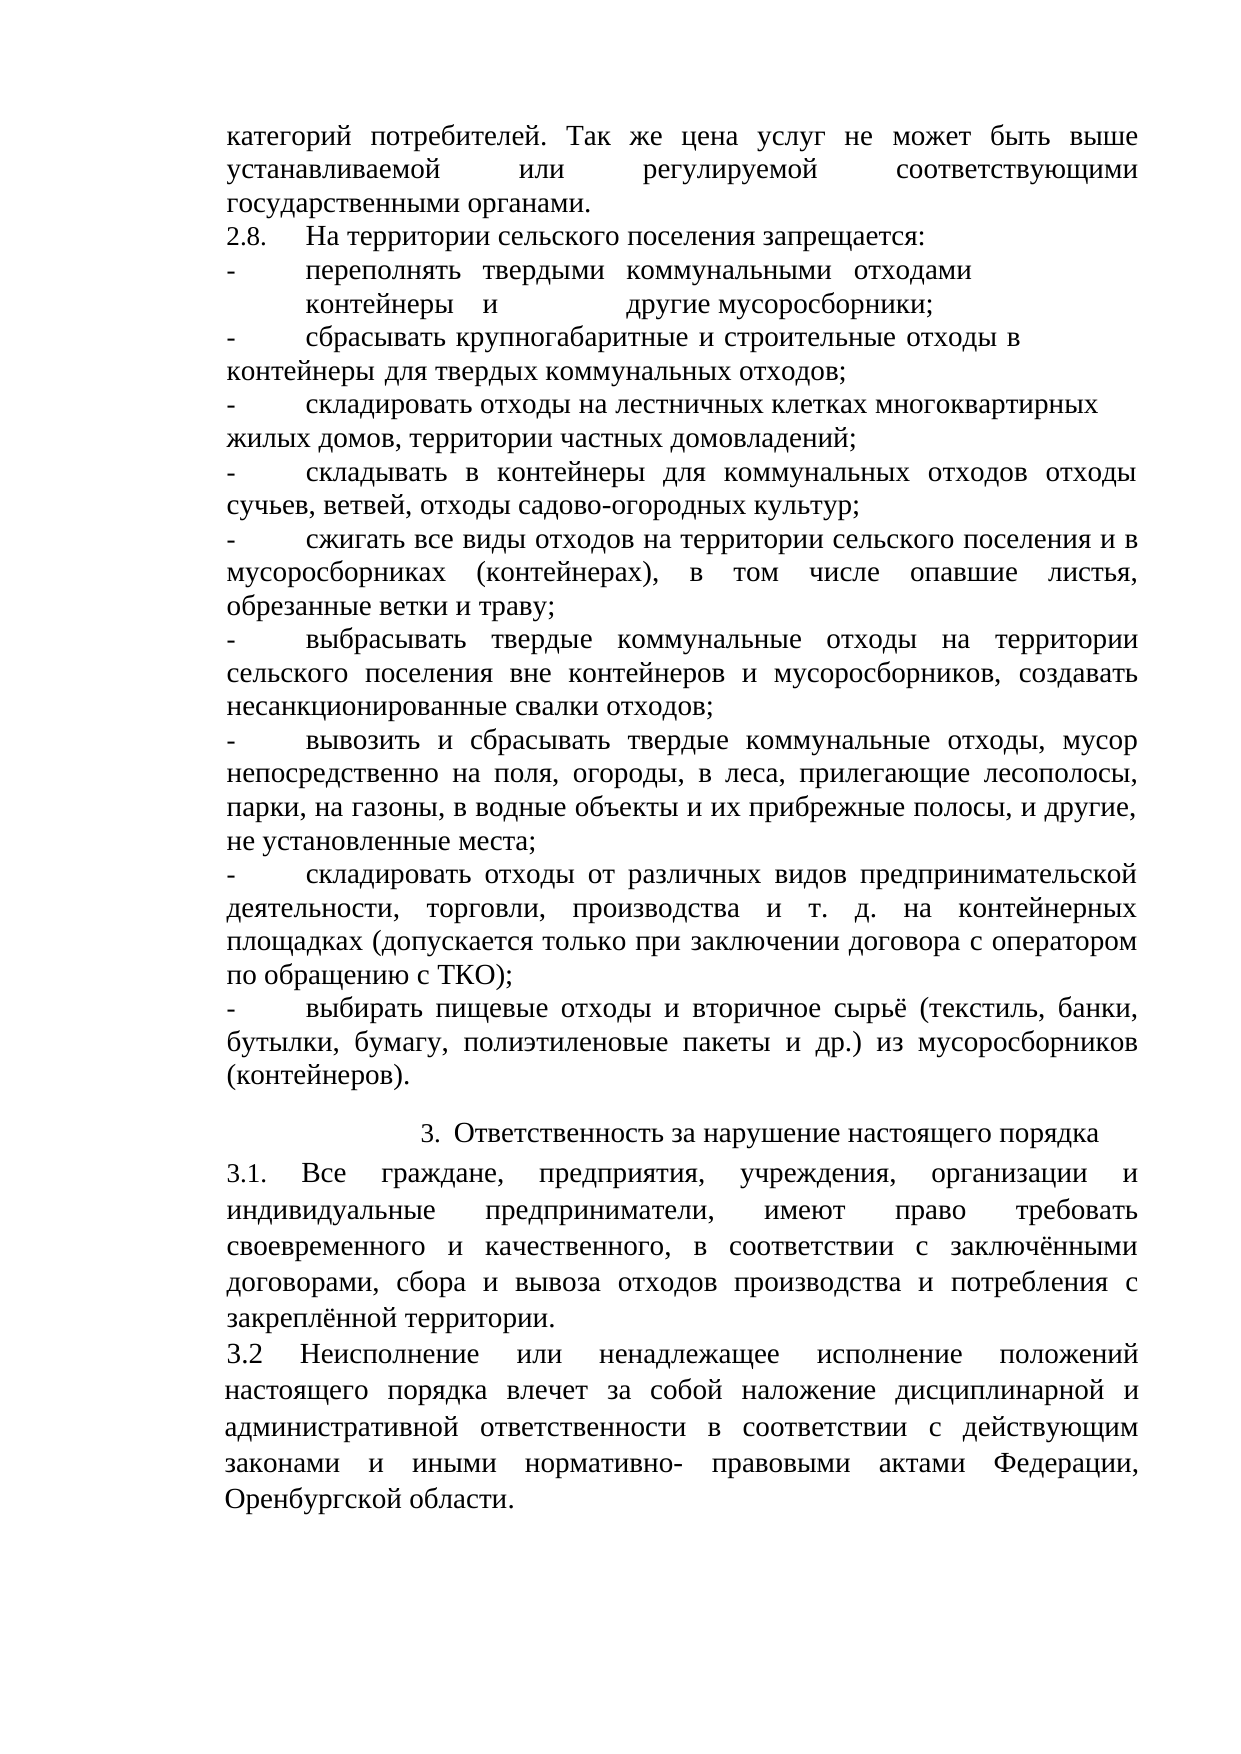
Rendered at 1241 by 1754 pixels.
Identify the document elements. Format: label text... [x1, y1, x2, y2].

list складировать отходы от различных видов предпринимательской деятельности, торговли, производства и т. д. на контейнерных площадках (допускается только при заключении договора с оператором по обращению с ТКО); [226, 856, 1137, 990]
list вывозить и сбрасывать твердые коммунальные отходы, мусор непосредственно на поля, огороды, в леса, прилегающие лесополосы, парки, на газоны, в водные объекты и их прибрежные полосы, и другие, не установленные места; [226, 722, 1138, 856]
list На территории сельского поселения запрещается: [226, 219, 1152, 252]
list складывать в контейнеры для коммунальных отходов отходы сучьев, ветвей, отходы садово-огородных культур; [226, 454, 1137, 521]
list выбирать пищевые отходы и вторичное сырьё (текстиль, банки, бутылки, бумагу, полиэтиленовые пакеты и др.) из мусоросборников (контейнеров). [226, 990, 1138, 1091]
list Ответственность за нарушение настоящего порядка [420, 1115, 1152, 1148]
list сжигать все виды отходов на территории сельского поселения и в мусоросборниках (контейнерах), в том числе опавшие листья, обрезанные ветки и траву; [226, 521, 1138, 621]
list сбрасывать крупногабаритные и строительные отходы в контейнеры для твердых коммунальных отходов; [226, 319, 1138, 387]
text 3.1. Все граждане, предприятия, учреждения, организации и индивидуальные предприниматели, имеют право требовать своевременного и качественного, в соответствии с заключёнными договорами, сбора и вывоза отходов производства и потребления с закреплённой территории. [226, 1156, 1138, 1334]
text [226, 118, 1138, 219]
list складировать отходы на лестничных клетках многоквартирных жилых домов, территории частных домовладений; [226, 387, 1137, 454]
list переполнять твердыми коммунальными отходами контейнеры и другие мусоросборники; [226, 252, 1137, 319]
text 3.2 Неисполнение или ненадлежащее исполнение положений настоящего порядка влечет за собой наложение дисциплинарной и административной ответственности в соответствии с действующим законами и иными нормативно- правовыми актами Федерации, Оренбургской области. [224, 1336, 1139, 1514]
list выбрасывать твердые коммунальные отходы на территории сельского поселения вне контейнеров и мусоросборников, создавать несанкционированные свалки отходов; [226, 621, 1138, 722]
